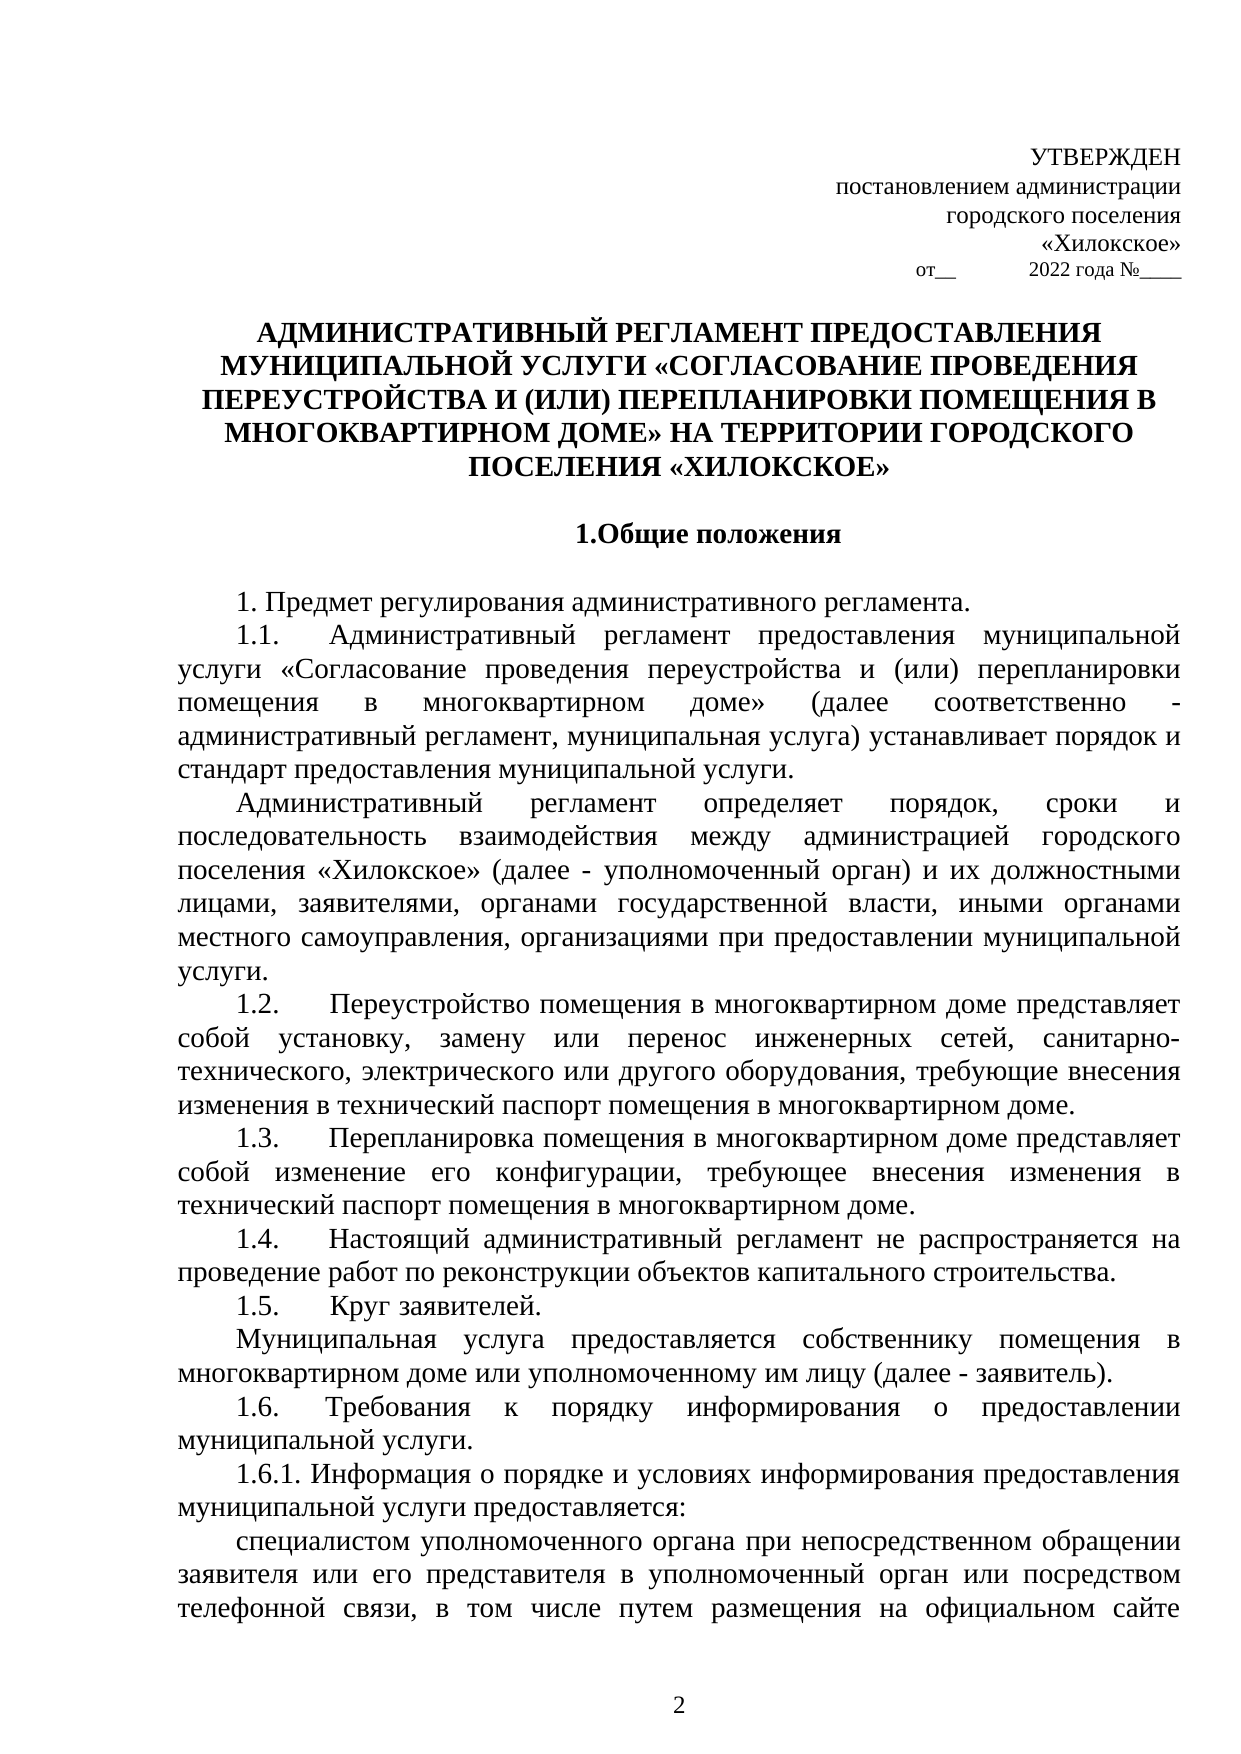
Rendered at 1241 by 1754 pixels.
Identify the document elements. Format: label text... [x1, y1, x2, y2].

list Перепланировка помещения в многоквартирном доме представляет собой изменение его конфигурации, требующее внесения изменения в технический паспорт помещения в многоквартирном доме. [177, 1120, 1181, 1221]
text УТВЕРЖДЕН [177, 142, 1181, 171]
list Круг заявителей. [177, 1288, 1181, 1322]
text «Хилокское» [177, 228, 1181, 257]
text АДМИНИСТРАТИВНЫЙ РЕГЛАМЕНТ ПРЕДОСТАВЛЕНИЯ МУНИЦИПАЛЬНОЙ УСЛУГИ «СОГЛАСОВАНИЕ ПРОВЕДЕНИЯ ПЕРЕУСТРОЙСТВА И (ИЛИ) ПЕРЕПЛАНИРОВКИ ПОМЕЩЕНИЯ В МНОГОКВАРТИРНОМ ДОМЕ» НА ТЕРРИТОРИИ ГОРОДСКОГО ПОСЕЛЕНИЯ «ХИЛОКСКОЕ» [177, 315, 1181, 482]
text 1. Предмет регулирования административного регламента. [177, 584, 1181, 617]
text от__ 2022 года №____ [177, 257, 1181, 281]
list Настоящий административный регламент не распространяется на проведение работ по реконструкции объектов капитального строительства. [177, 1221, 1181, 1288]
text Муниципальная услуга предоставляется собственнику помещения в многоквартирном доме или уполномоченному им лицу (далее - заявитель). [177, 1322, 1181, 1389]
text Административный регламент определяет порядок, сроки и последовательность взаимодействия между администрацией городского поселения «Хилокское» (далее - уполномоченный орган) и их должностными лицами, заявителями, органами государственной власти, иными органами местного самоуправления, организациями при предоставлении муниципальной услуги. [177, 785, 1181, 986]
list Требования к порядку информирования о предоставлении муниципальной услуги. [177, 1389, 1181, 1456]
text 1.6.1. Информация о порядке и условиях информирования предоставления муниципальной услуги предоставляется: [177, 1456, 1181, 1523]
list Административный регламент предоставления муниципальной услуги «Согласование проведения переустройства и (или) перепланировки помещения в многоквартирном доме» (далее соответственно - административный регламент, муниципальная услуга) устанавливает порядок и стандарт предоставления муниципальной услуги. [177, 617, 1181, 785]
text 1.Общие положения [177, 517, 1181, 550]
list Переустройство помещения в многоквартирном доме представляет собой установку, замену или перенос инженерных сетей, санитарно-технического, электрического или другого оборудования, требующие внесения изменения в технический паспорт помещения в многоквартирном доме. [177, 986, 1181, 1120]
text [177, 1523, 1181, 1623]
text постановлением администрации [177, 171, 1181, 200]
text городского поселения [177, 200, 1181, 228]
